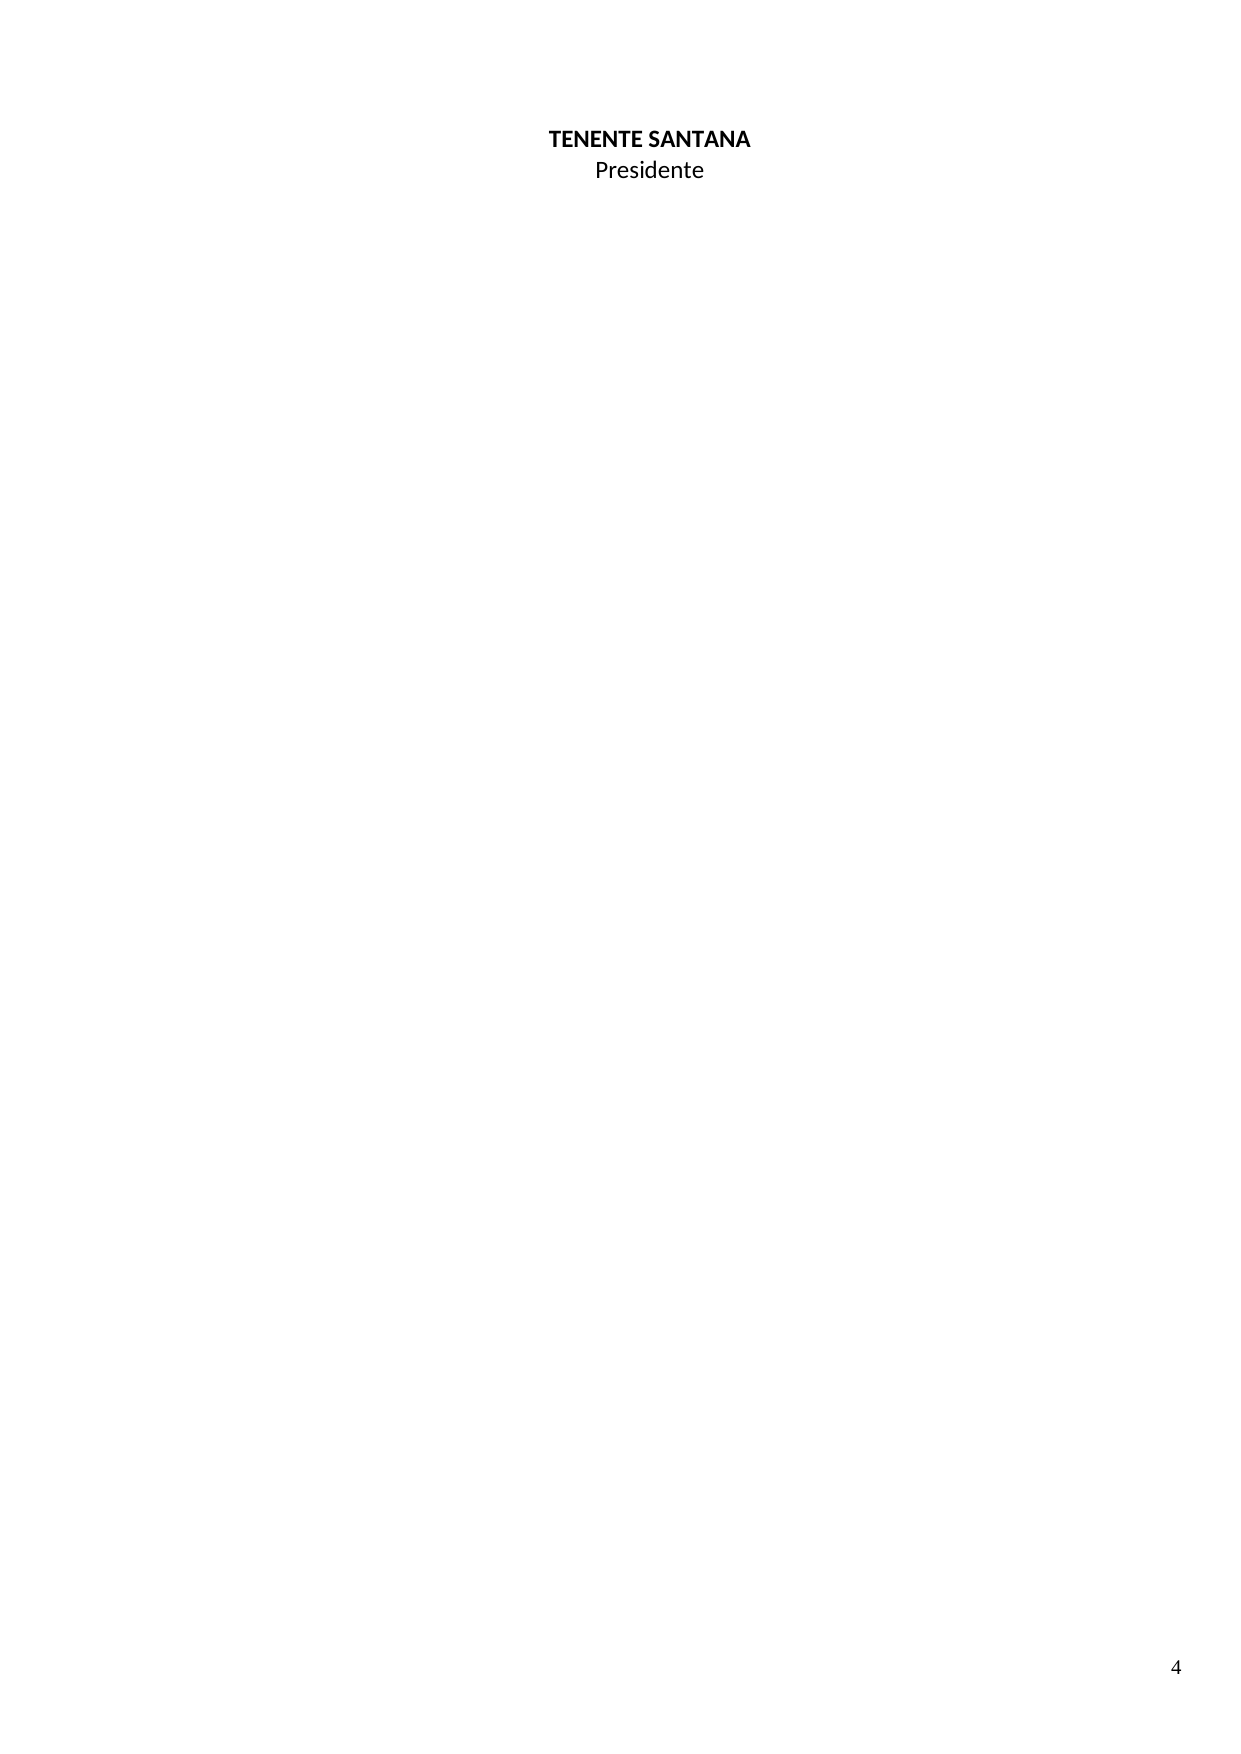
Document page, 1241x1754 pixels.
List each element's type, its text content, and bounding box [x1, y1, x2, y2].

subtitle TENENTE SANTANA [118, 123, 1181, 154]
text Presidente [118, 154, 1181, 185]
